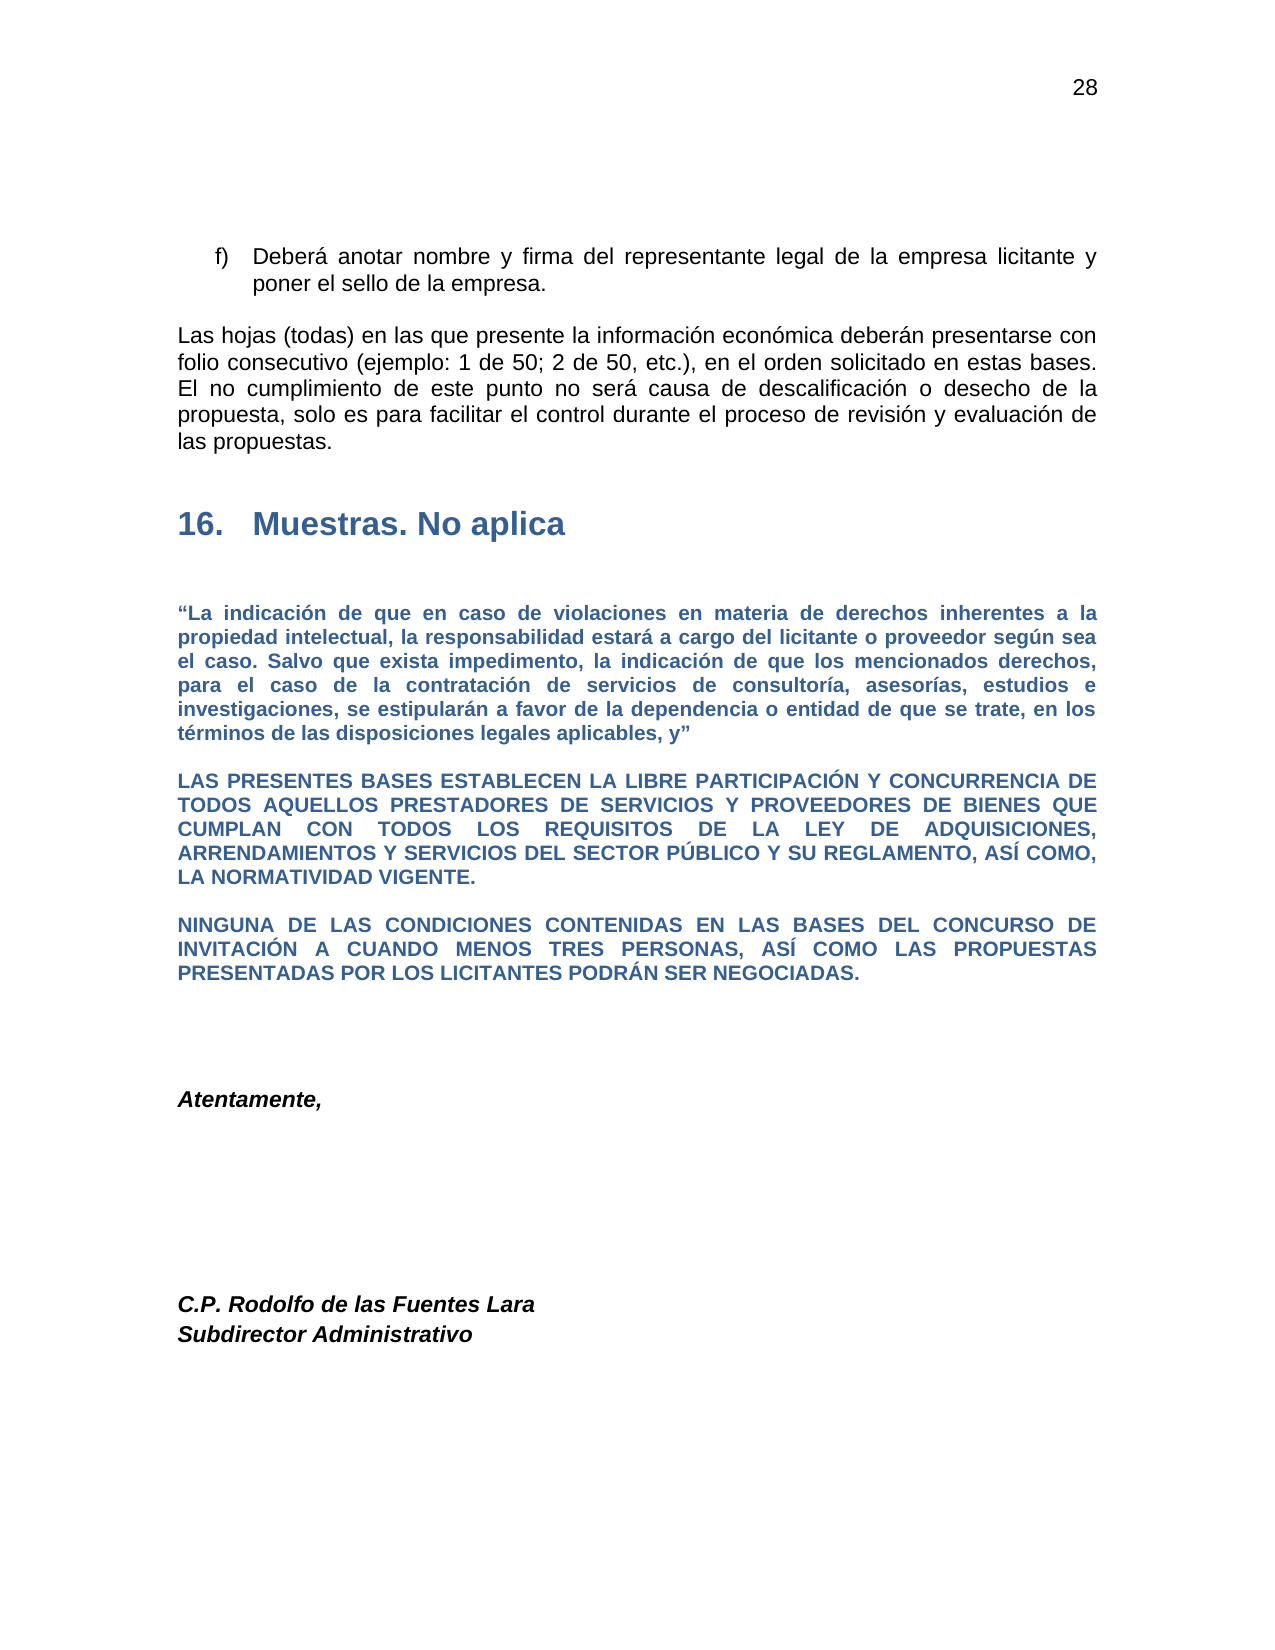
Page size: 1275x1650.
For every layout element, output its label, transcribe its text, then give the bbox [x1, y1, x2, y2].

text LAS PRESENTES BASES ESTABLECEN LA LIBRE PARTICIPACIÓN Y CONCURRENCIA DE TODOS AQUELLOS PRESTADORES DE SERVICIOS Y PROVEEDORES DE BIENES QUE CUMPLAN CON TODOS LOS REQUISITOS DE LA LEY DE ADQUISICIONES, ARRENDAMIENTOS Y SERVICIOS DEL SECTOR PÚBLICO Y SU REGLAMENTO, ASÍ COMO, LA NORMATIVIDAD VIGENTE. [177, 769, 1098, 888]
text Subdirector Administrativo [177, 1321, 1098, 1347]
text Atentamente, [177, 1086, 1098, 1113]
list Deberá anotar nombre y firma del representante legal de la empresa licitante y poner el sello de la empresa. [215, 243, 1098, 296]
text “La indicación de que en caso de violaciones en materia de derechos inherentes a la propiedad intelectual, la responsabilidad estará a cargo del licitante o proveedor según sea el caso. Salvo que exista impedimento, la indicación de que los mencionados derechos, para el caso de la contratación de servicios de consultoría, asesorías, estudios e investigaciones, se estipularán a favor de la dependencia o entidad de que se trate, en los términos de las disposiciones legales aplicables, y” [177, 601, 1098, 745]
text C.P. Rodolfo de las Fuentes Lara [177, 1291, 1098, 1317]
subtitle Muestras. No aplica [177, 504, 1098, 543]
list Las hojas (todas) en las que presente la información económica deberán presentarse con folio consecutivo (ejemplo: 1 de 50; 2 de 50, etc.), en el orden solicitado en estas bases. El no cumplimiento de este punto no será causa de descalificación o desecho de la propuesta, solo es para facilitar el control durante el proceso de revisión y evaluación de las propuestas. [177, 322, 1098, 454]
text NINGUNA DE LAS CONDICIONES CONTENIDAS EN LAS BASES DEL CONCURSO DE INVITACIÓN A CUANDO MENOS TRES PERSONAS, ASÍ COMO LAS PROPUESTAS PRESENTADAS POR LOS LICITANTES PODRÁN SER NEGOCIADAS. [177, 912, 1098, 984]
